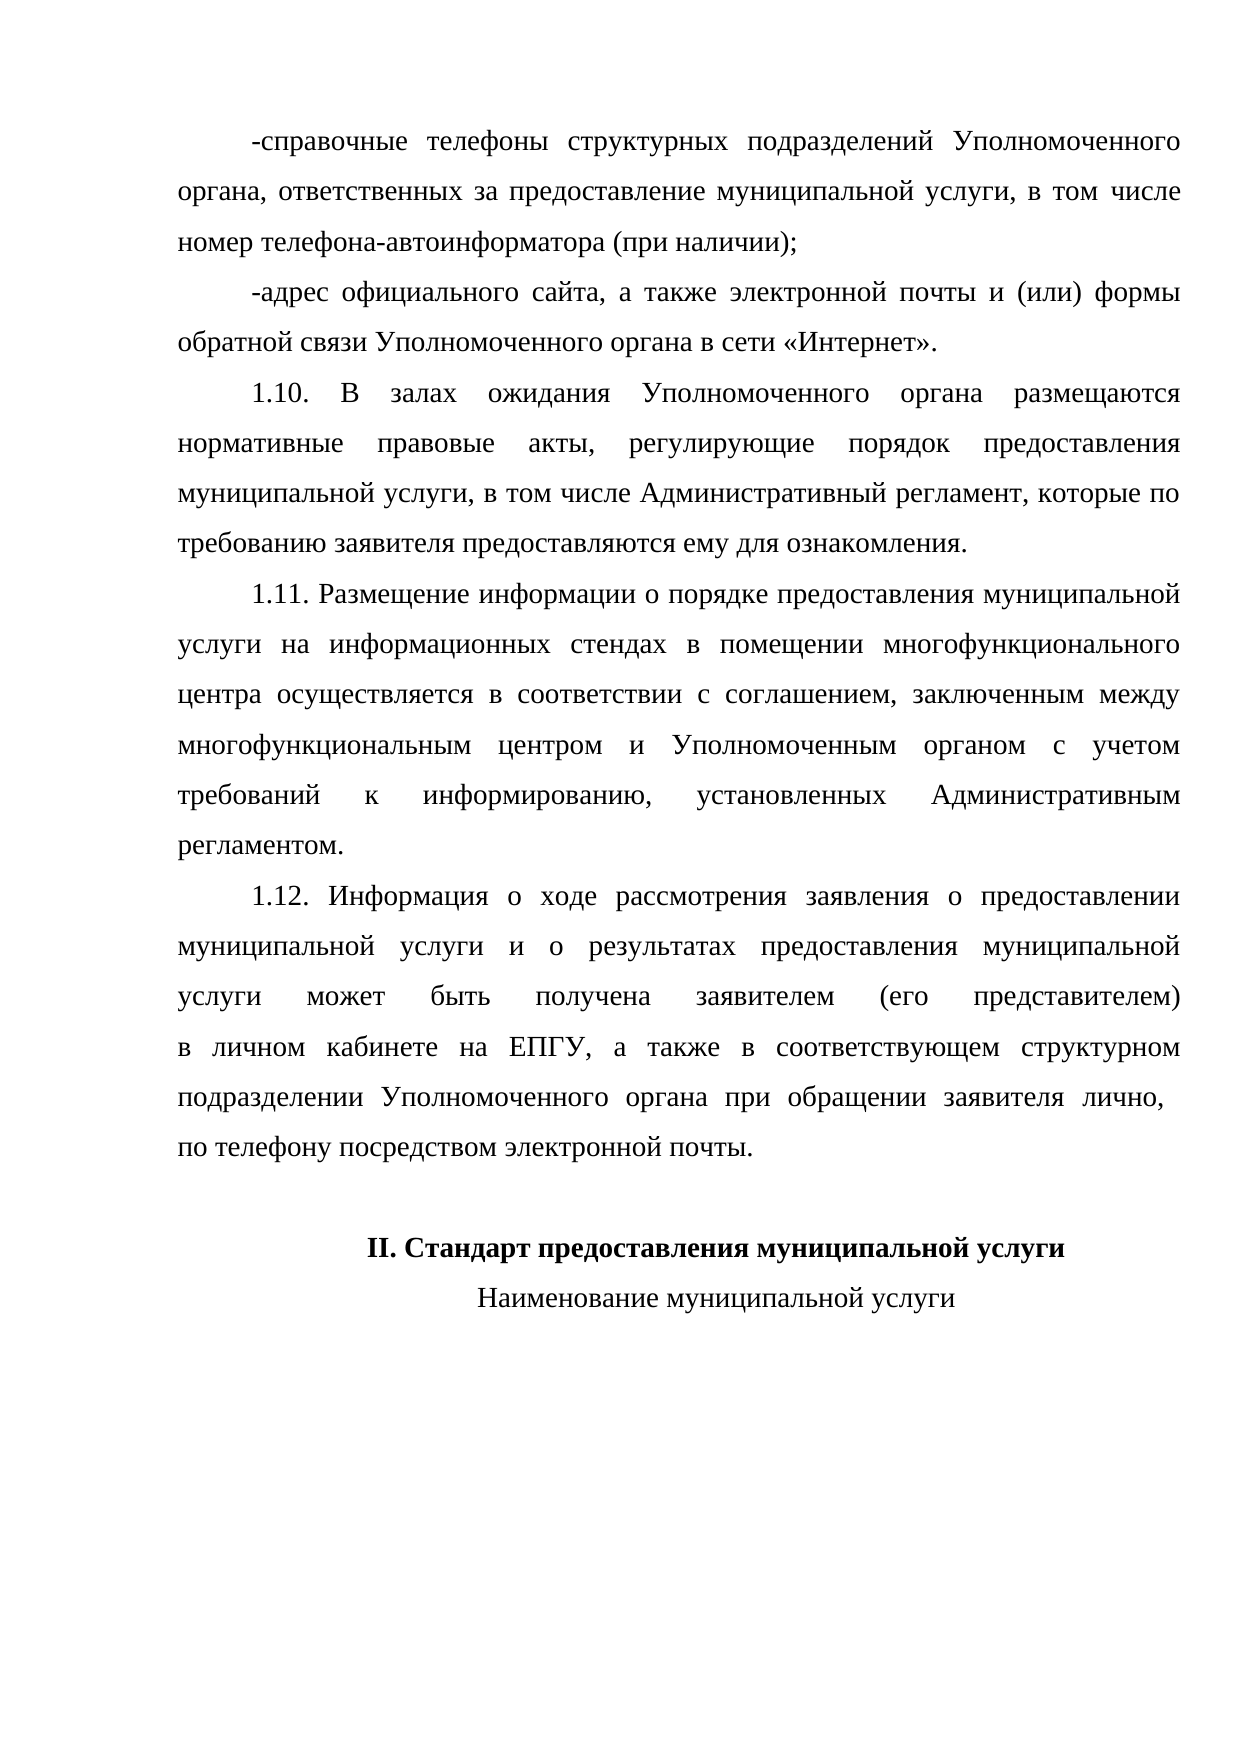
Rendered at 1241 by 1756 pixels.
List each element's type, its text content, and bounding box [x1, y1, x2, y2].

text -адрес официального сайта, а также электронной почты и (или) формы обратной связи Уполномоченного органа в сети «Интернет». [177, 274, 1181, 358]
text 1.11. Размещение информации о порядке предоставления муниципальной услуги на информационных стендах в помещении многофункционального центра осуществляется в соответствии с соглашением, заключенным между многофункциональным центром и Уполномоченным органом с учетом требований к информированию, установленных Административным регламентом. [177, 576, 1181, 861]
text 1.12. Информация о ходе рассмотрения заявления о предоставлении муниципальной услуги и о результатах предоставления муниципальной услуги может быть получена заявителем (его представителем) в личном кабинете на ЕПГУ, а также в соответствующем структурном подразделении Уполномоченного органа при обращении заявителя лично, по телефону посредством электронной почты. [177, 878, 1181, 1163]
text -справочные телефоны структурных подразделений Уполномоченного органа, ответственных за предоставление муниципальной услуги, в том числе номер телефона-автоинформатора (при наличии); [177, 123, 1181, 257]
text 1.10. В залах ожидания Уполномоченного органа размещаются нормативные правовые акты, регулирующие порядок предоставления муниципальной услуги, в том числе Административный регламент, которые по требованию заявителя предоставляются ему для ознакомления. [177, 375, 1181, 559]
text II. Стандарт предоставления муниципальной услуги [177, 1230, 1181, 1263]
text Наименование муниципальной услуги [177, 1280, 1181, 1314]
